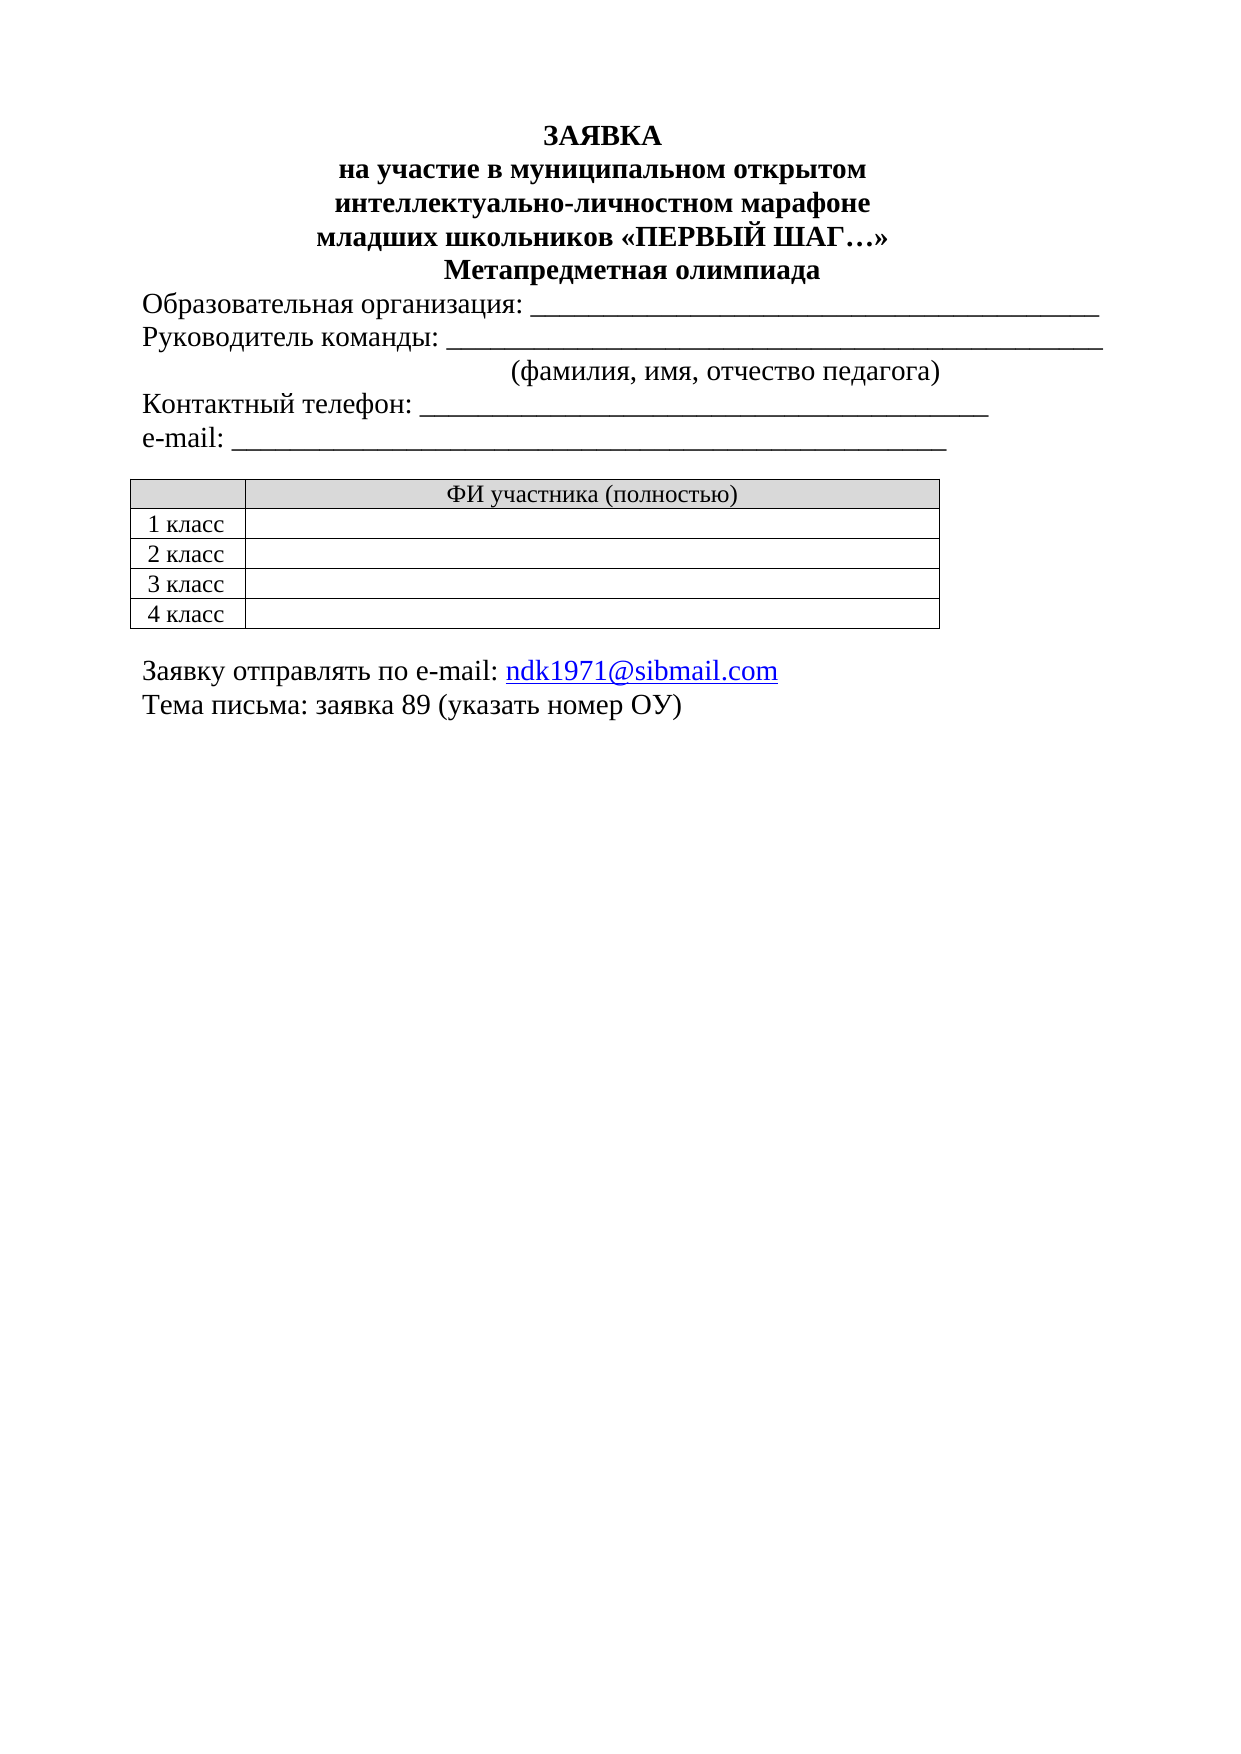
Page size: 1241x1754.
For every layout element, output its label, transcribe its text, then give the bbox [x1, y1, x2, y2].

table_cell 3 класс [131, 569, 245, 598]
text Образовательная организация: _______________________________________ [142, 286, 1122, 319]
table_header [131, 480, 245, 508]
table_cell 2 класс [131, 539, 245, 568]
text Контактный телефон: _______________________________________ [142, 386, 1122, 420]
table_cell 4 класс [131, 599, 245, 627]
text (фамилия, имя, отчество педагога) [437, 353, 1122, 386]
table_cell [246, 509, 939, 538]
table_cell [246, 569, 939, 598]
text Заявку отправлять по e-mail: ndk1971@sibmail.com Тема письма: заявка 89 (указать номер ОУ) [142, 653, 1122, 721]
text Метапредметная олимпиада [142, 252, 1122, 286]
text e-mail: _________________________________________________ [142, 420, 1122, 453]
table_cell 1 класс [131, 509, 245, 538]
text на участие в муниципальном открытом интеллектуально-личностном марафоне [142, 152, 1063, 219]
table_cell [246, 599, 939, 627]
text младших школьников «ПЕРВЫЙ ШАГ…» [142, 219, 1063, 252]
text Руководитель команды: _____________________________________________ [142, 319, 1122, 353]
text ЗАЯВКА [142, 118, 1063, 152]
table_header ФИ участника (полностью) [246, 480, 939, 508]
table_cell [246, 539, 939, 568]
